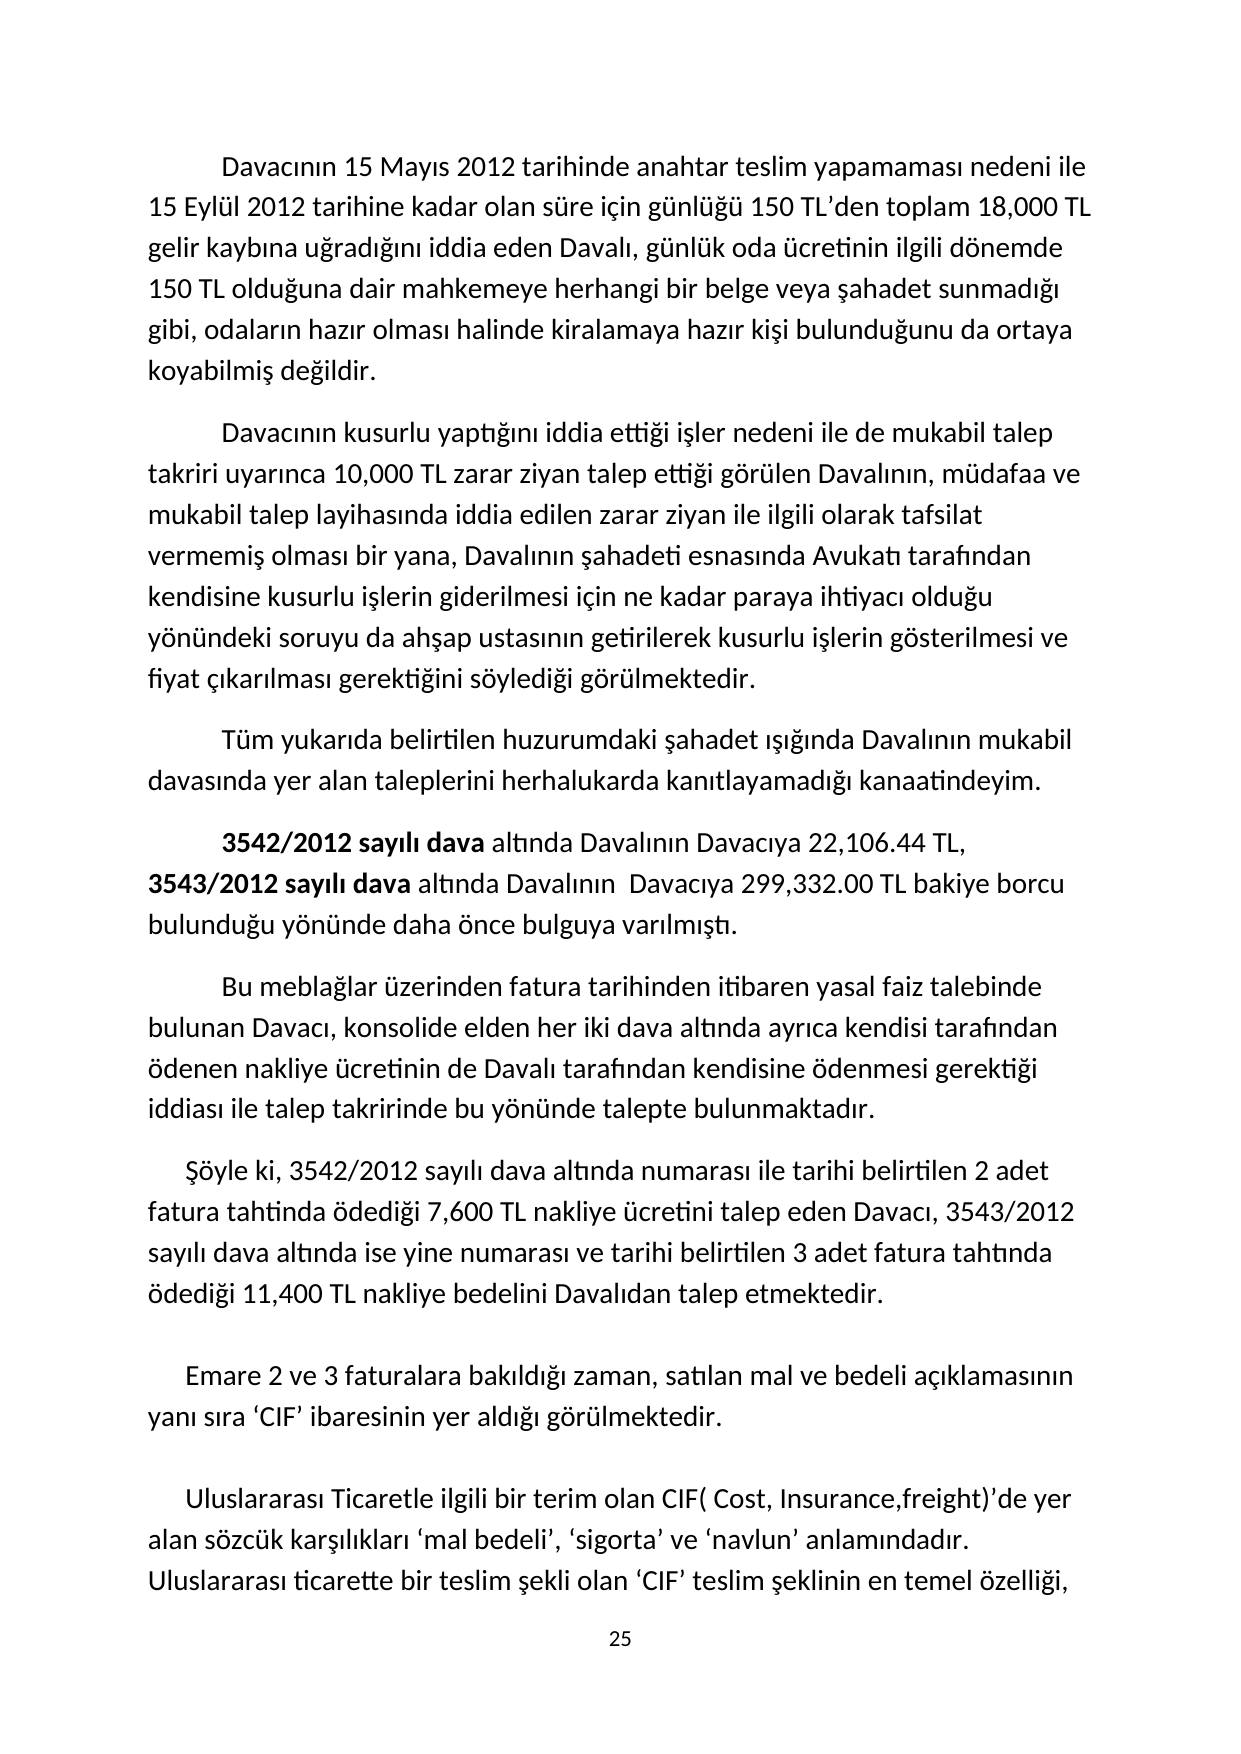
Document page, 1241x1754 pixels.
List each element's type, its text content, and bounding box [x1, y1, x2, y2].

text Tüm yukarıda belirtilen huzurumdaki şahadet ışığında Davalının mukabil davasında yer alan taleplerini herhalukarda kanıtlayamadığı kanaatindeyim. [148, 721, 1093, 798]
text Davacının 15 Mayıs 2012 tarihinde anahtar teslim yapamaması nedeni ile 15 Eylül 2012 tarihine kadar olan süre için günlüğü 150 TL’den toplam 18,000 TL gelir kaybına uğradığını iddia eden Davalı, günlük oda ücretinin ilgili dönemde 150 TL olduğuna dair mahkemeye herhangi bir belge veya şahadet sunmadığı gibi, odaların hazır olması halinde kiralamaya hazır kişi bulunduğunu da ortaya koyabilmiş değildir. [148, 148, 1093, 388]
text 3542/2012 sayılı dava altında Davalının Davacıya 22,106.44 TL, 3543/2012 sayılı dava altında Davalının Davacıya 299,332.00 TL bakiye borcu bulunduğu yönünde daha önce bulguya varılmıştı. [148, 824, 1093, 942]
list Emare 2 ve 3 faturalara bakıldığı zaman, satılan mal ve bedeli açıklamasının yanı sıra ‘CIF’ ibaresinin yer aldığı görülmektedir. [148, 1357, 1093, 1434]
list Şöyle ki, 3542/2012 sayılı dava altında numarası ile tarihi belirtilen 2 adet fatura tahtinda ödediği 7,600 TL nakliye ücretini talep eden Davacı, 3543/2012 sayılı dava altında ise yine numarası ve tarihi belirtilen 3 adet fatura tahtında ödediği 11,400 TL nakliye bedelini Davalıdan talep etmektedir. [148, 1152, 1093, 1311]
text Bu meblağlar üzerinden fatura tarihinden itibaren yasal faiz talebinde bulunan Davacı, konsolide elden her iki dava altında ayrıca kendisi tarafından ödenen nakliye ücretinin de Davalı tarafından kendisine ödenmesi gerektiği iddiası ile talep takririnde bu yönünde talepte bulunmaktadır. [148, 968, 1093, 1126]
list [148, 1480, 1093, 1597]
text Davacının kusurlu yaptığını iddia ettiği işler nedeni ile de mukabil talep takriri uyarınca 10,000 TL zarar ziyan talep ettiği görülen Davalının, müdafaa ve mukabil talep layihasında iddia edilen zarar ziyan ile ilgili olarak tafsilat vermemiş olması bir yana, Davalının şahadeti esnasında Avukatı tarafından kendisine kusurlu işlerin giderilmesi için ne kadar paraya ihtiyacı olduğu yönündeki soruyu da ahşap ustasının getirilerek kusurlu işlerin gösterilmesi ve fiyat çıkarılması gerektiğini söylediği görülmektedir. [148, 414, 1093, 695]
